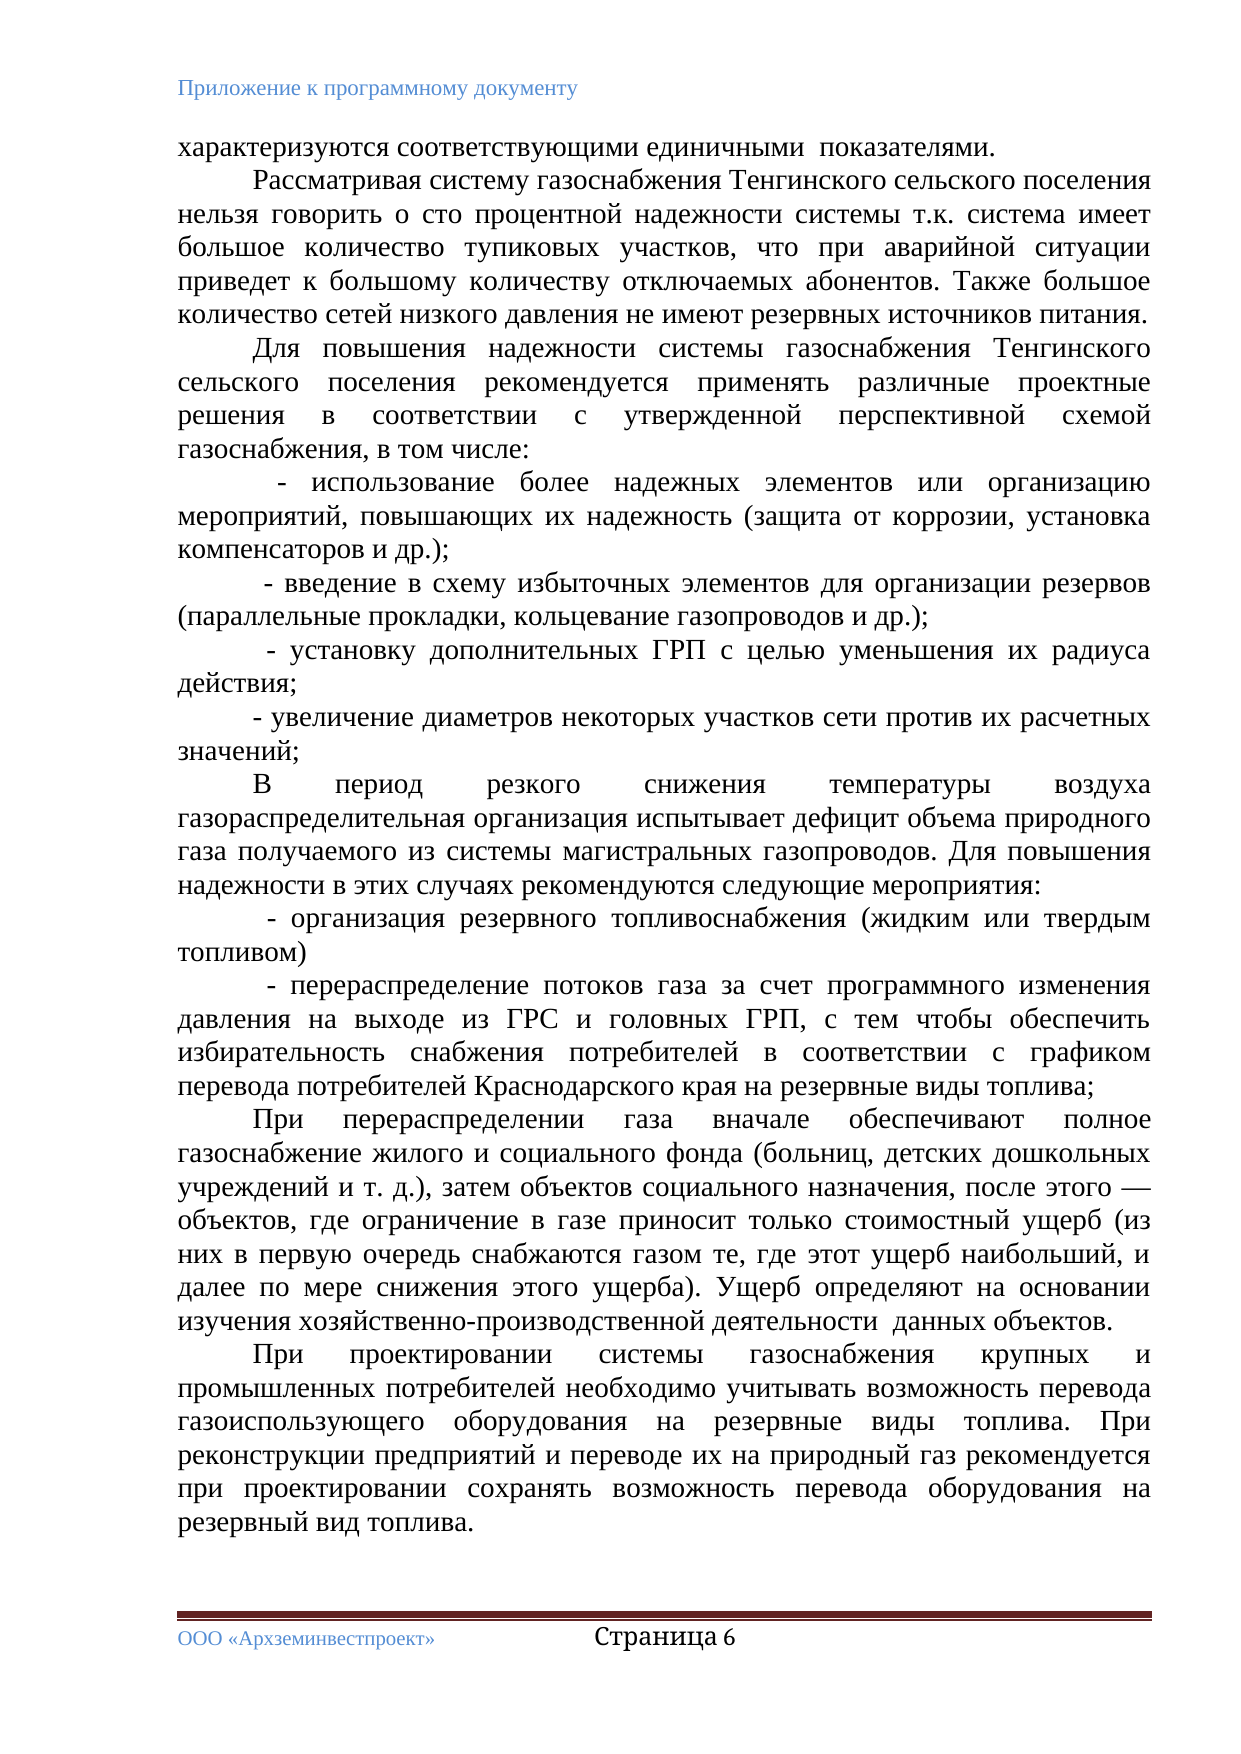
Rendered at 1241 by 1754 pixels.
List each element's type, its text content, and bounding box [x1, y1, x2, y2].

text - организация резервного топливоснабжения (жидким или твердым топливом) [177, 900, 1152, 967]
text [177, 129, 1152, 162]
text Рассматривая систему газоснабжения Тенгинского сельского поселения нельзя говорить о сто процентной надежности системы т.к. система имеет большое количество тупиковых участков, что при аварийной ситуации приведет к большому количеству отключаемых абонентов. Также большое количество сетей низкого давления не имеют резервных источников питания. [177, 162, 1152, 330]
text При проектировании системы газоснабжения крупных и промышленных потребителей необходимо учитывать возможность перевода газоиспользующего оборудования на резервные виды топлива. При реконструкции предприятий и переводе их на природный газ рекомендуется при проектировании сохранять возможность перевода оборудования на резервный вид топлива. [177, 1336, 1152, 1538]
text - увеличение диаметров некоторых участков сети против их расчетных значений; [177, 699, 1152, 766]
text При перераспределении газа вначале обеспечивают полное газоснабжение жилого и социального фонда (больниц, детских дошкольных учреждений и т. д.), затем объектов социального назначения, после этого — объектов, где ограничение в газе приносит только стоимостный ущерб (из них в первую очередь снабжаются газом те, где этот ущерб наибольший, и далее по мере снижения этого ущерба). Ущерб определяют на основании изучения хозяйственно-производственной деятельности данных объектов. [177, 1102, 1152, 1336]
text - использование более надежных элементов или организацию мероприятий, повышающих их надежность (защита от коррозии, установка компенсаторов и др.); [177, 464, 1152, 565]
text - введение в схему избыточных элементов для организации резервов (параллельные прокладки, кольцевание газопроводов и др.); [177, 565, 1152, 632]
text - установку дополнительных ГРП с целью уменьшения их радиуса действия; [177, 632, 1152, 699]
text - перераспределение потоков газа за счет программного изменения давления на выходе из ГРС и головных ГРП, с тем чтобы обеспечить избирательность снабжения потребителей в соответствии с графиком перевода потребителей Краснодарского края на резервные виды топлива; [177, 967, 1152, 1102]
text В период резкого снижения температуры воздуха газораспределительная организация испытывает дефицит объема природного газа получаемого из системы магистральных газопроводов. Для повышения надежности в этих случаях рекомендуются следующие мероприятия: [177, 766, 1152, 900]
text Для повышения надежности системы газоснабжения Тенгинского сельского поселения рекомендуется применять различные проектные решения в соответствии с утвержденной перспективной схемой газоснабжения, в том числе: [177, 330, 1152, 464]
